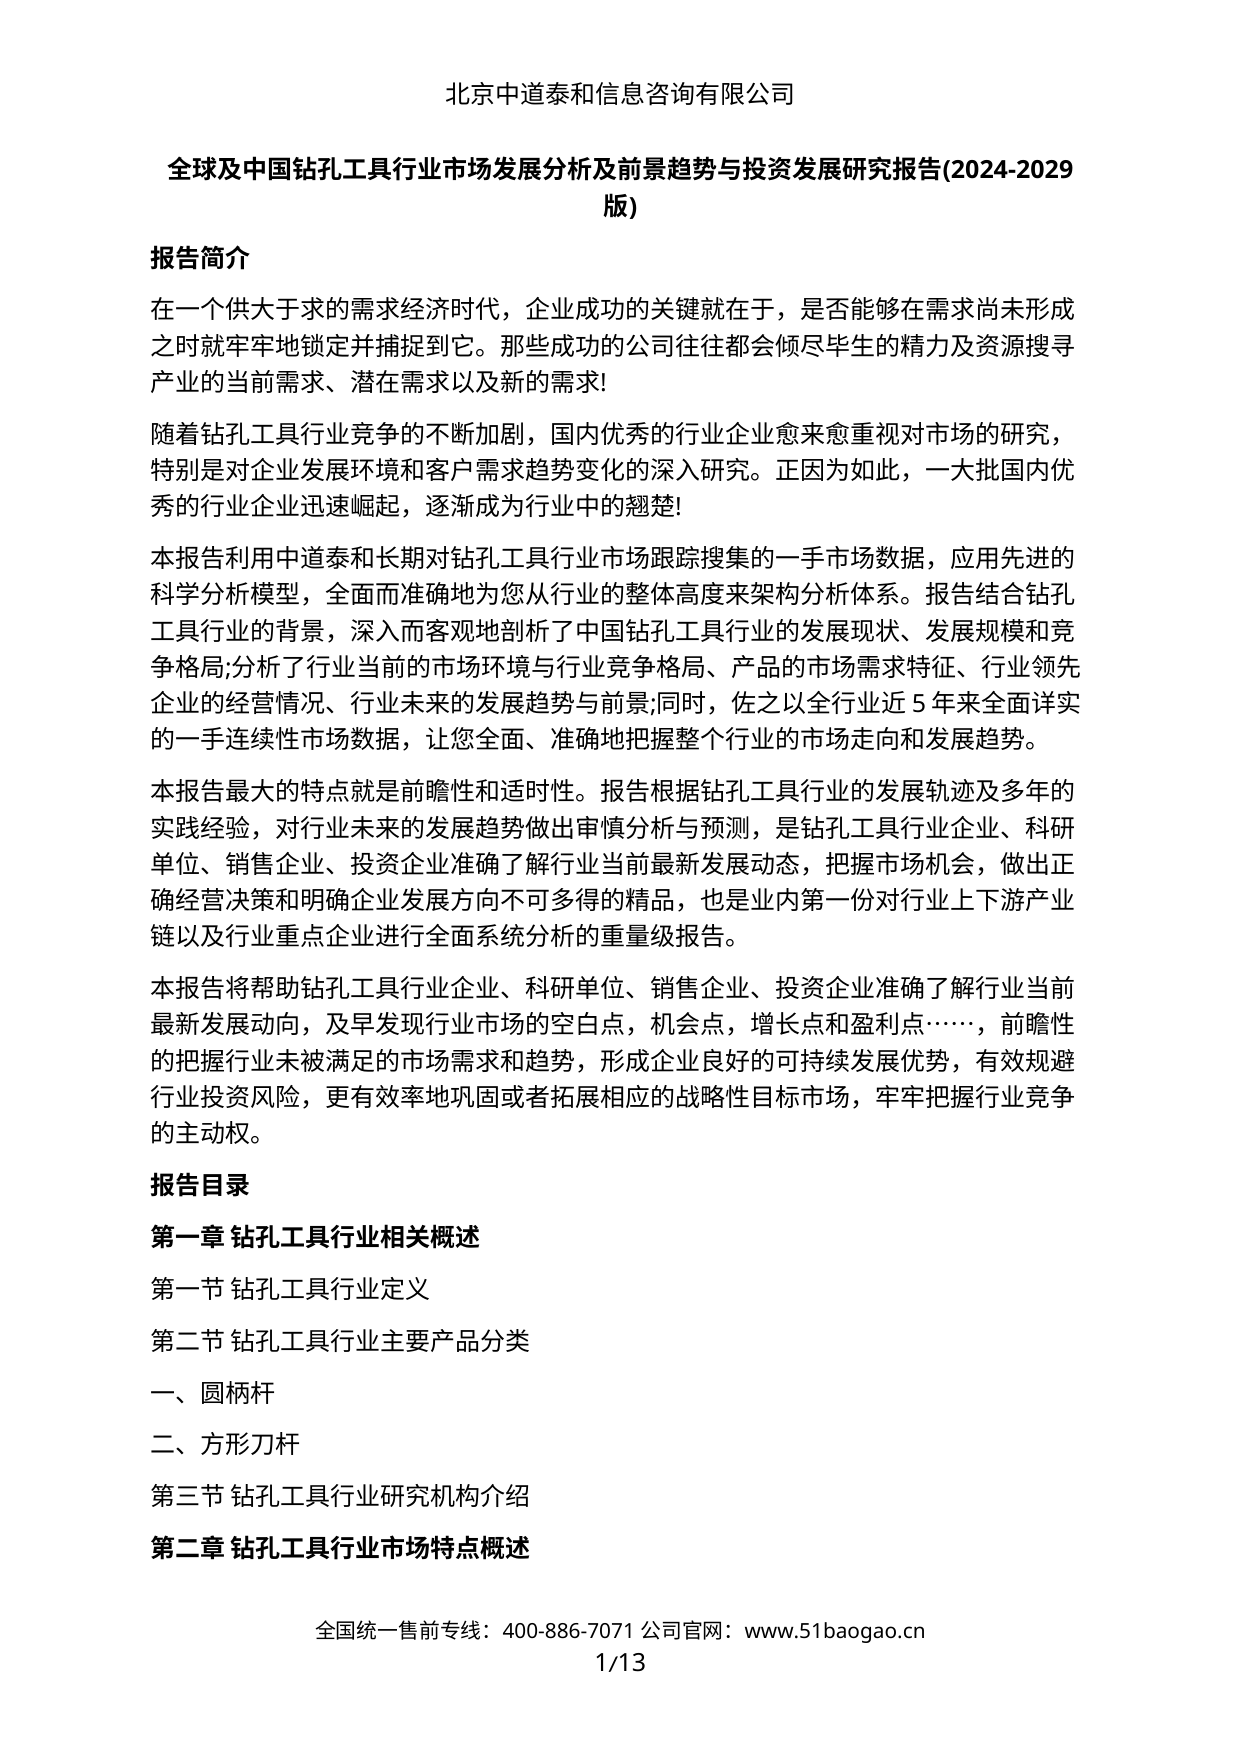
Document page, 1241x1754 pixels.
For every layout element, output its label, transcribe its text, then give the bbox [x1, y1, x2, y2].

text 随着钻孔工具行业竞争的不断加剧，国内优秀的行业企业愈来愈重视对市场的研究，特别是对企业发展环境和客户需求趋势变化的深入研究。正因为如此，一大批国内优秀的行业企业迅速崛起，逐渐成为行业中的翘楚! [150, 414, 1090, 523]
text 报告简介 [150, 238, 1090, 274]
text 二、方形刀杆 [150, 1425, 1090, 1461]
text 在一个供大于求的需求经济时代，企业成功的关键就在于，是否能够在需求尚未形成之时就牢牢地锁定并捕捉到它。那些成功的公司往往都会倾尽毕生的精力及资源搜寻产业的当前需求、潜在需求以及新的需求! [150, 290, 1090, 399]
text 一、圆柄杆 [150, 1373, 1090, 1409]
text 本报告将帮助钻孔工具行业企业、科研单位、销售企业、投资企业准确了解行业当前最新发展动向，及早发现行业市场的空白点，机会点，增长点和盈利点……，前瞻性的把握行业未被满足的市场需求和趋势，形成企业良好的可持续发展优势，有效规避行业投资风险，更有效率地巩固或者拓展相应的战略性目标市场，牢牢把握行业竞争的主动权。 [150, 969, 1090, 1150]
text 第二章 钻孔工具行业市场特点概述 [150, 1529, 1090, 1565]
text 本报告利用中道泰和长期对钻孔工具行业市场跟踪搜集的一手市场数据，应用先进的科学分析模型，全面而准确地为您从行业的整体高度来架构分析体系。报告结合钻孔工具行业的背景，深入而客观地剖析了中国钻孔工具行业的发展现状、发展规模和竞争格局;分析了行业当前的市场环境与行业竞争格局、产品的市场需求特征、行业领先企业的经营情况、行业未来的发展趋势与前景;同时，佐之以全行业近5年来全面详实的一手连续性市场数据，让您全面、准确地把握整个行业的市场走向和发展趋势。 [150, 539, 1090, 756]
text 第二节 钻孔工具行业主要产品分类 [150, 1321, 1090, 1357]
text 报告目录 [150, 1166, 1090, 1202]
text 第一节 钻孔工具行业定义 [150, 1269, 1090, 1306]
text 全球及中国钻孔工具行业市场发展分析及前景趋势与投资发展研究报告(2024-2029版) [150, 150, 1090, 222]
text 本报告最大的特点就是前瞻性和适时性。报告根据钻孔工具行业的发展轨迹及多年的实践经验，对行业未来的发展趋势做出审慎分析与预测，是钻孔工具行业企业、科研单位、销售企业、投资企业准确了解行业当前最新发展动态，把握市场机会，做出正确经营决策和明确企业发展方向不可多得的精品，也是业内第一份对行业上下游产业链以及行业重点企业进行全面系统分析的重量级报告。 [150, 772, 1090, 953]
text 第一章 钻孔工具行业相关概述 [150, 1217, 1090, 1254]
text 第三节 钻孔工具行业研究机构介绍 [150, 1477, 1090, 1513]
